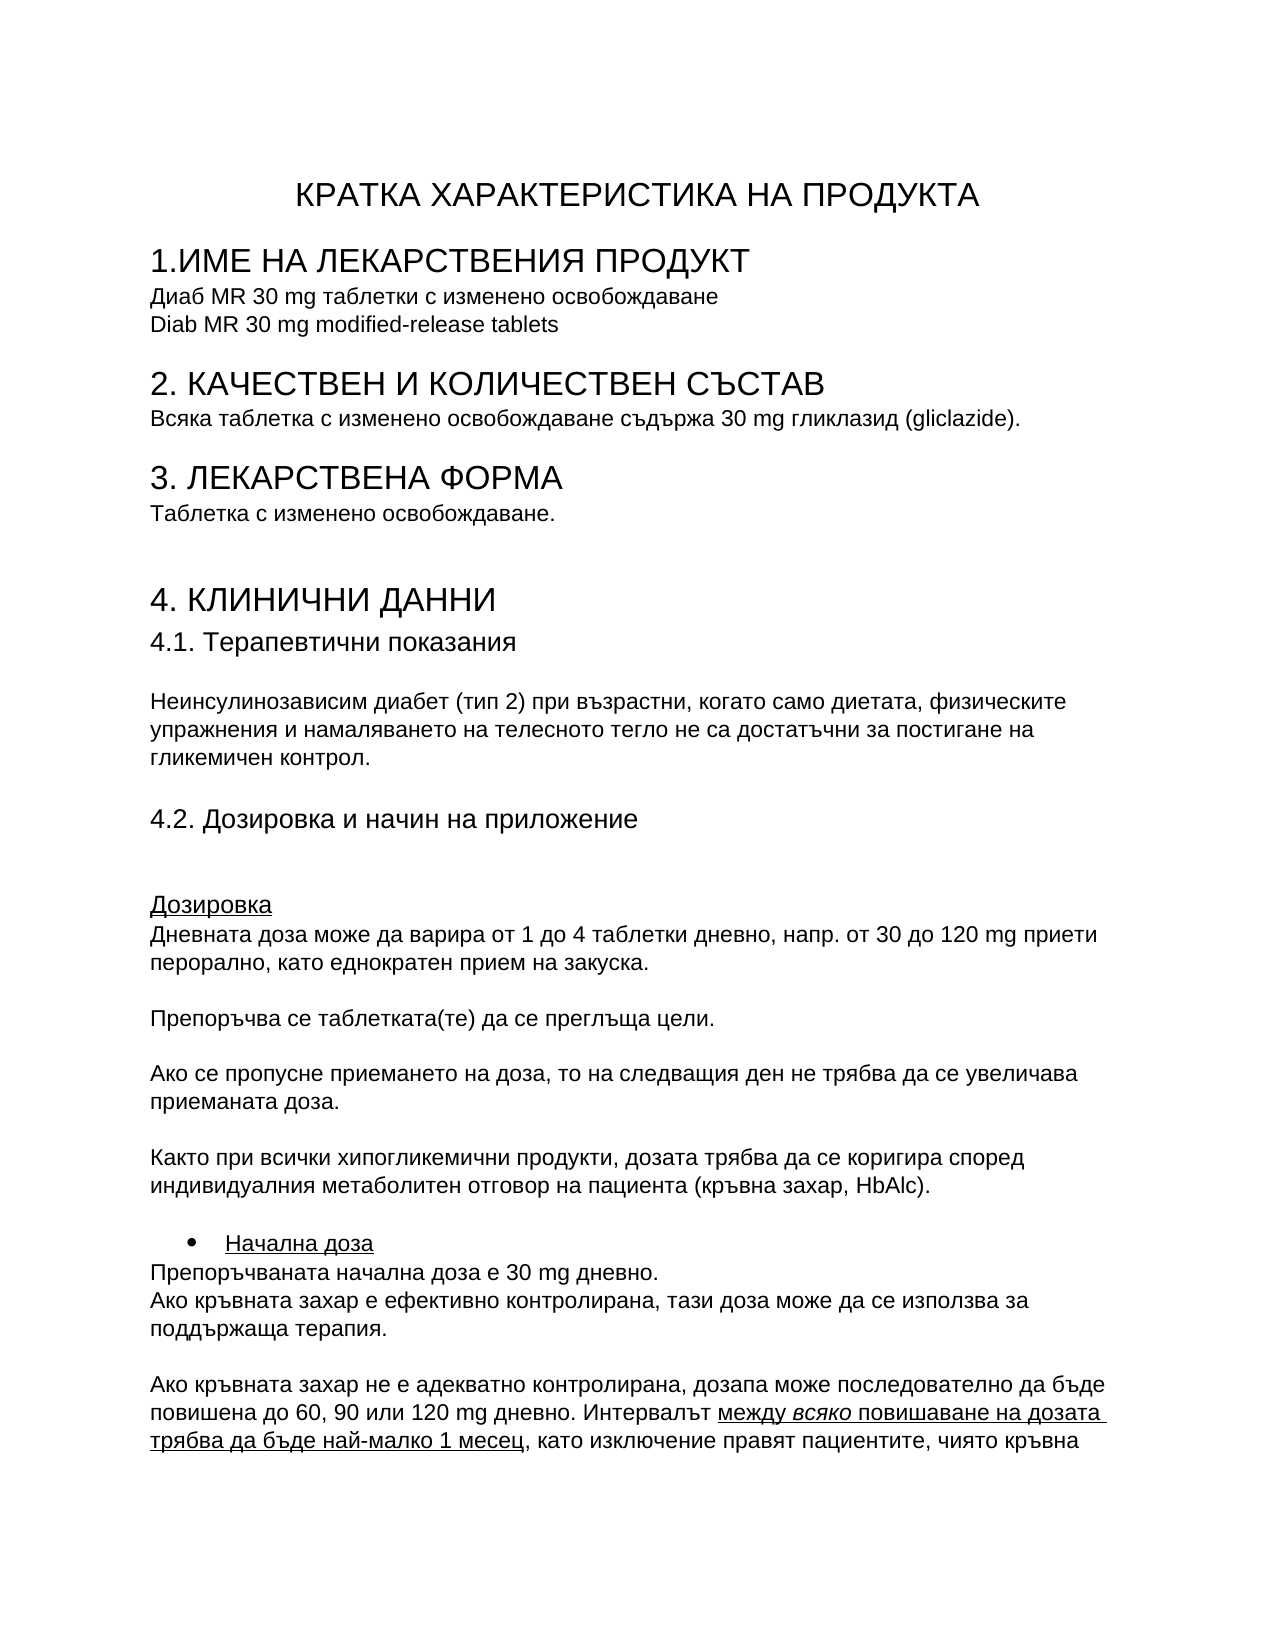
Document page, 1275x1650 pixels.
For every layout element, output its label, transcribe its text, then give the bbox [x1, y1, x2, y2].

list Начална доза [187, 1230, 1125, 1257]
subtitle Дозировка [150, 890, 1125, 918]
text Както при всички хипогликемични продукти, дозата трябва да се коригира според индивидуалния метаболитен отговор на пациента (кръвна захар, HbAlc). [150, 1144, 1125, 1198]
text Неинсулинозависим диабет (тип 2) при възрастни, когато само диетата, физическите упражнения и намаляването на телесното тегло не са достатъчни за постигане на гликемичен контрол. [150, 688, 1125, 770]
subtitle 4.2. Дозировка и начин на приложение [150, 803, 1125, 835]
text Ако кръвната захар е ефективно контролирана, тази доза може да се използва за поддържаща терапия. [150, 1287, 1125, 1341]
subtitle 2. КАЧЕСТВЕН И КОЛИЧЕСТВЕН СЪСТАВ [150, 364, 1125, 402]
text Таблетка с изменено освобождаване. [150, 499, 1125, 526]
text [150, 1371, 1125, 1453]
text Препоръчваната начална доза е 30 mg дневно. [150, 1259, 1125, 1286]
subtitle КРАТКА ХАРАКТЕРИСТИКА НА ПРОДУКТА [150, 175, 1125, 213]
text Дневната доза може да варира от 1 до 4 таблетки дневно, напр. от 30 до 120 mg приети перорално, като еднократен прием на закуска. [150, 921, 1125, 975]
subtitle 1.ИМЕ НА ЛЕКАРСТВЕНИЯ ПРОДУКТ [150, 241, 1125, 280]
subtitle 3. ЛЕКАРСТВЕНА ФОРМА [150, 458, 1125, 497]
text Diab MR 30 mg modified-release tablets [150, 311, 1125, 337]
subtitle 4. КЛИНИЧНИ ДАННИ [150, 580, 1125, 619]
text Диаб MR 30 mg таблетки c изменено освобождаване [150, 283, 1125, 309]
subtitle 4.1. Терапевтични показания [150, 626, 1125, 657]
text Препоръчва се таблетката(те) да се преглъща цели. [150, 1004, 1125, 1031]
text Всяка таблетка с изменено освобождаване съдържа 30 mg гликлазид (gliclazide). [150, 405, 1125, 432]
text Ако се пропусне приемането на доза, то на следващия ден не трябва да се увеличава приеманата доза. [150, 1060, 1125, 1114]
